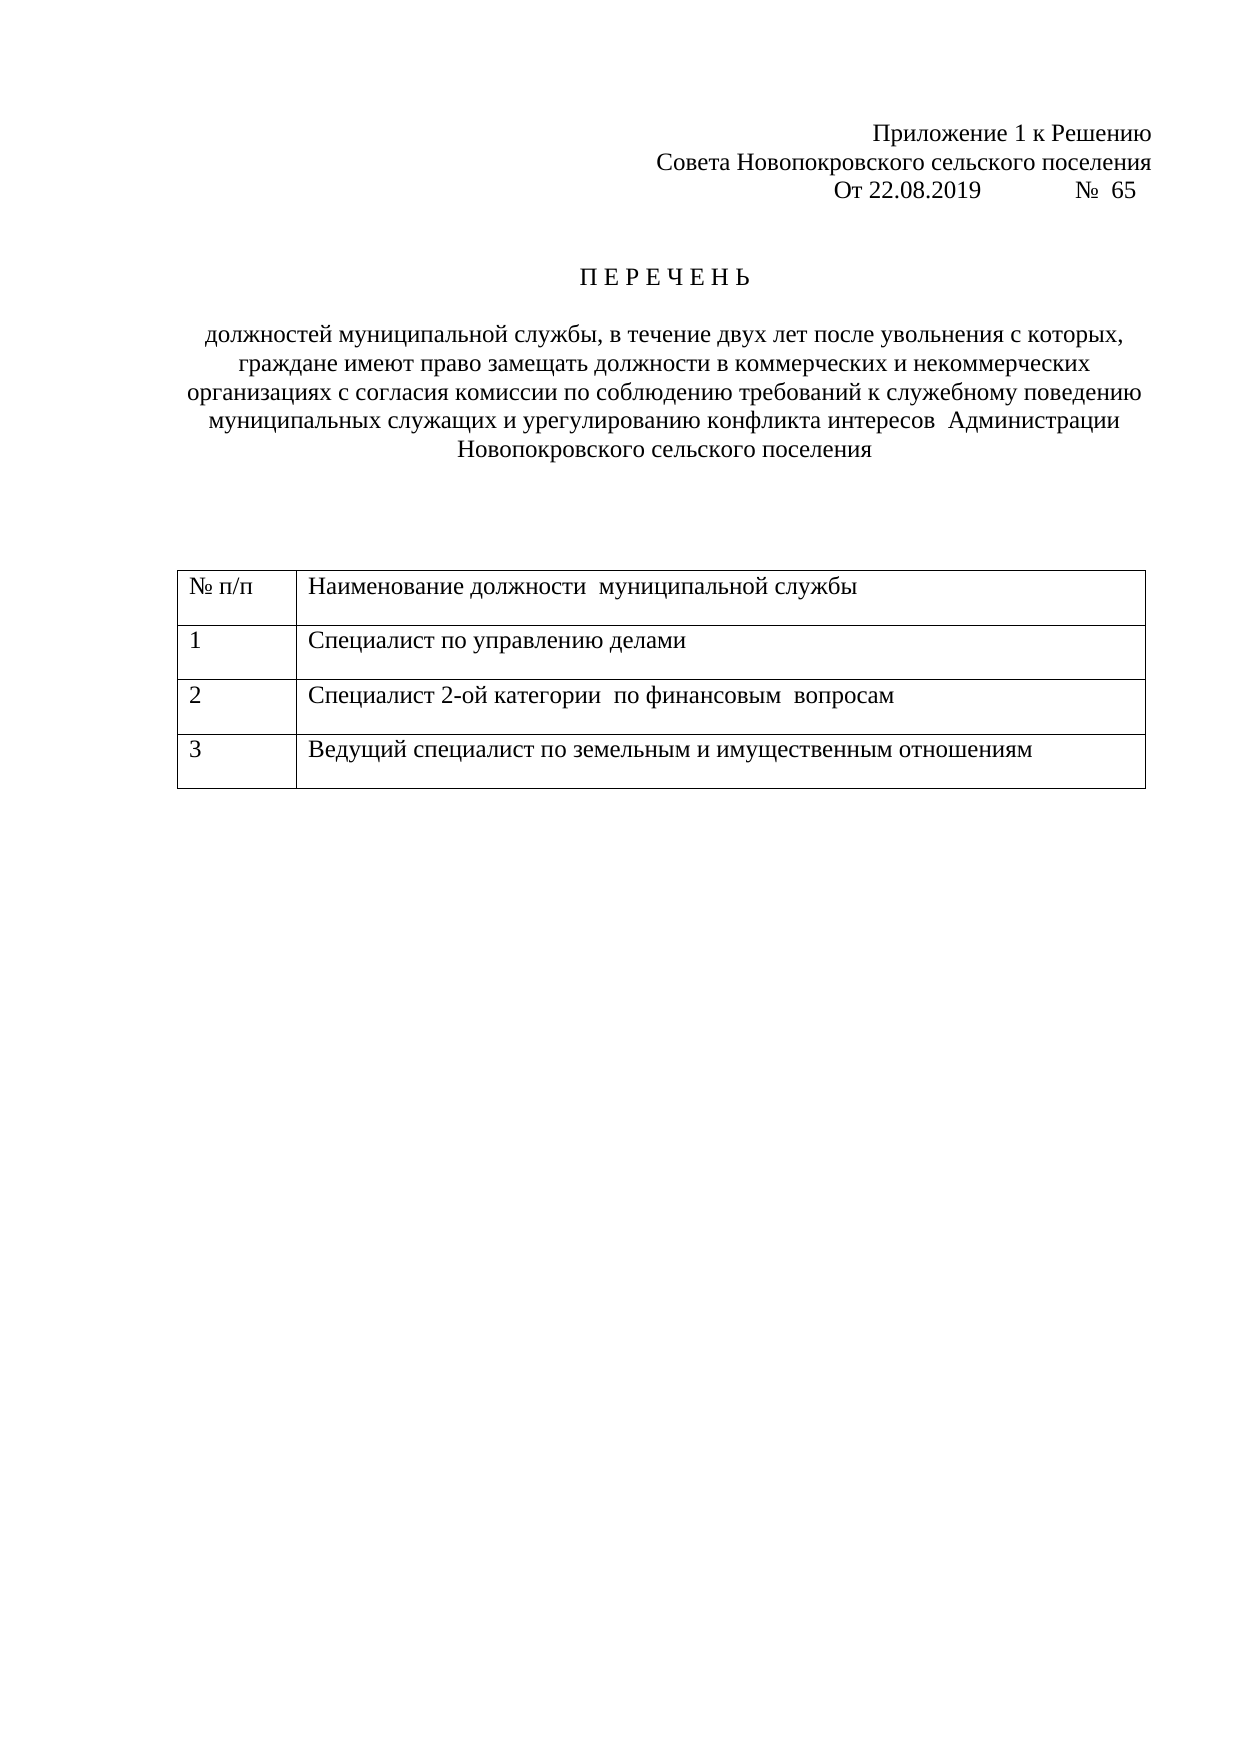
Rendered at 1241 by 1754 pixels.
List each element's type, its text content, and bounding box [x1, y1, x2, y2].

text Совета Новопокровского сельского поселения [177, 147, 1152, 176]
table_header Наименование должности муниципальной службы [297, 571, 1145, 624]
table_cell Специалист 2-ой категории по финансовым вопросам [297, 680, 1145, 733]
text От 22.08.2019 № 65 [177, 176, 1152, 204]
table_cell Ведущий специалист по земельным и имущественным отношениям [297, 735, 1145, 788]
table_header № п/п [178, 571, 296, 624]
table_cell 2 [178, 680, 296, 733]
text должностей муниципальной службы, в течение двух лет после увольнения с которых, граждане имеют право замещать должности в коммерческих и некоммерческих организациях с согласия комиссии по соблюдению требований к служебному поведению муниципальных служащих и урегулированию конфликта интересов Администрации Новопокровского сельского поселения [177, 319, 1152, 463]
text П Е Р Е Ч Е Н Ь [177, 262, 1152, 291]
table_cell 1 [178, 626, 296, 679]
text Приложение 1 к Решению [177, 118, 1152, 147]
table_cell Специалист по управлению делами [297, 626, 1145, 679]
table_cell 3 [178, 735, 296, 788]
